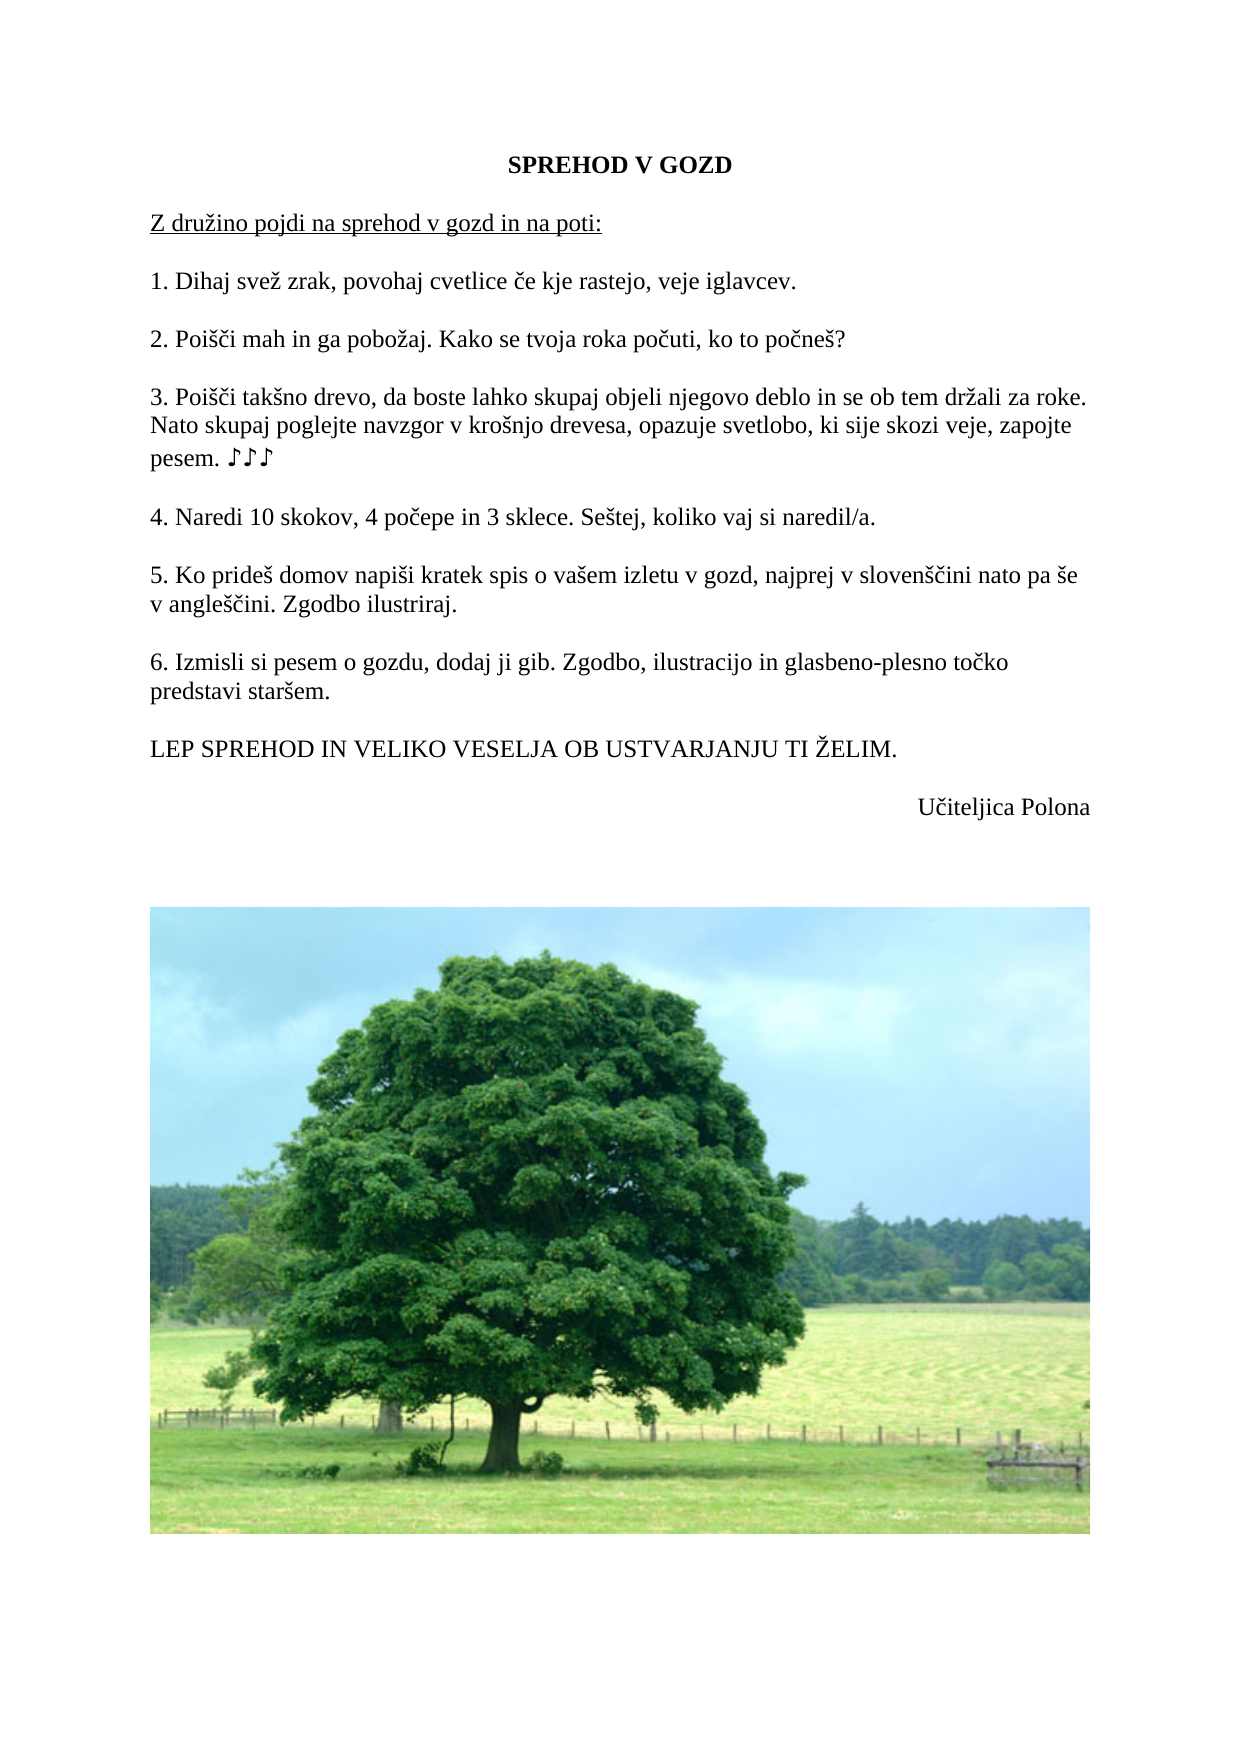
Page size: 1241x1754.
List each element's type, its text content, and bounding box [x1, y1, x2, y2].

text Učiteljica Polona [150, 792, 1090, 820]
text 1. Dihaj svež zrak, povohaj cvetlice če kje rastejo, veje iglavcev. [150, 266, 1090, 294]
text 6. Izmisli si pesem o gozdu, dodaj ji gib. Zgodbo, ilustracijo in glasbeno-plesno točko predstavi staršem. [150, 647, 1090, 704]
text 4. Naredi 10 skokov, 4 počepe in 3 sklece. Seštej, koliko vaj si naredil/a. [150, 502, 1090, 531]
text 5. Ko prideš domov napiši kratek spis o vašem izletu v gozd, najprej v slovenščini nato pa še v angleščini. Zgodbo ilustriraj. [150, 560, 1090, 618]
text 2. Poišči mah in ga pobožaj. Kako se tvoja roka počuti, ko to počneš? [150, 324, 1090, 352]
text 3. Poišči takšno drevo, da boste lahko skupaj objeli njegovo deblo in se ob tem držali za roke. Nato skupaj poglejte navzgor v krošnjo drevesa, opazuje svetlobo, ki sije skozi veje, zapojte pesem. ♪♪♪ [150, 382, 1090, 473]
picture [150, 907, 1091, 1534]
text Z družino pojdi na sprehod v gozd in na poti: [150, 208, 1090, 237]
text SPREHOD V GOZD [150, 150, 1090, 179]
text LEP SPREHOD IN VELIKO VESELJA OB USTVARJANJU TI ŽELIM. [150, 734, 1090, 762]
